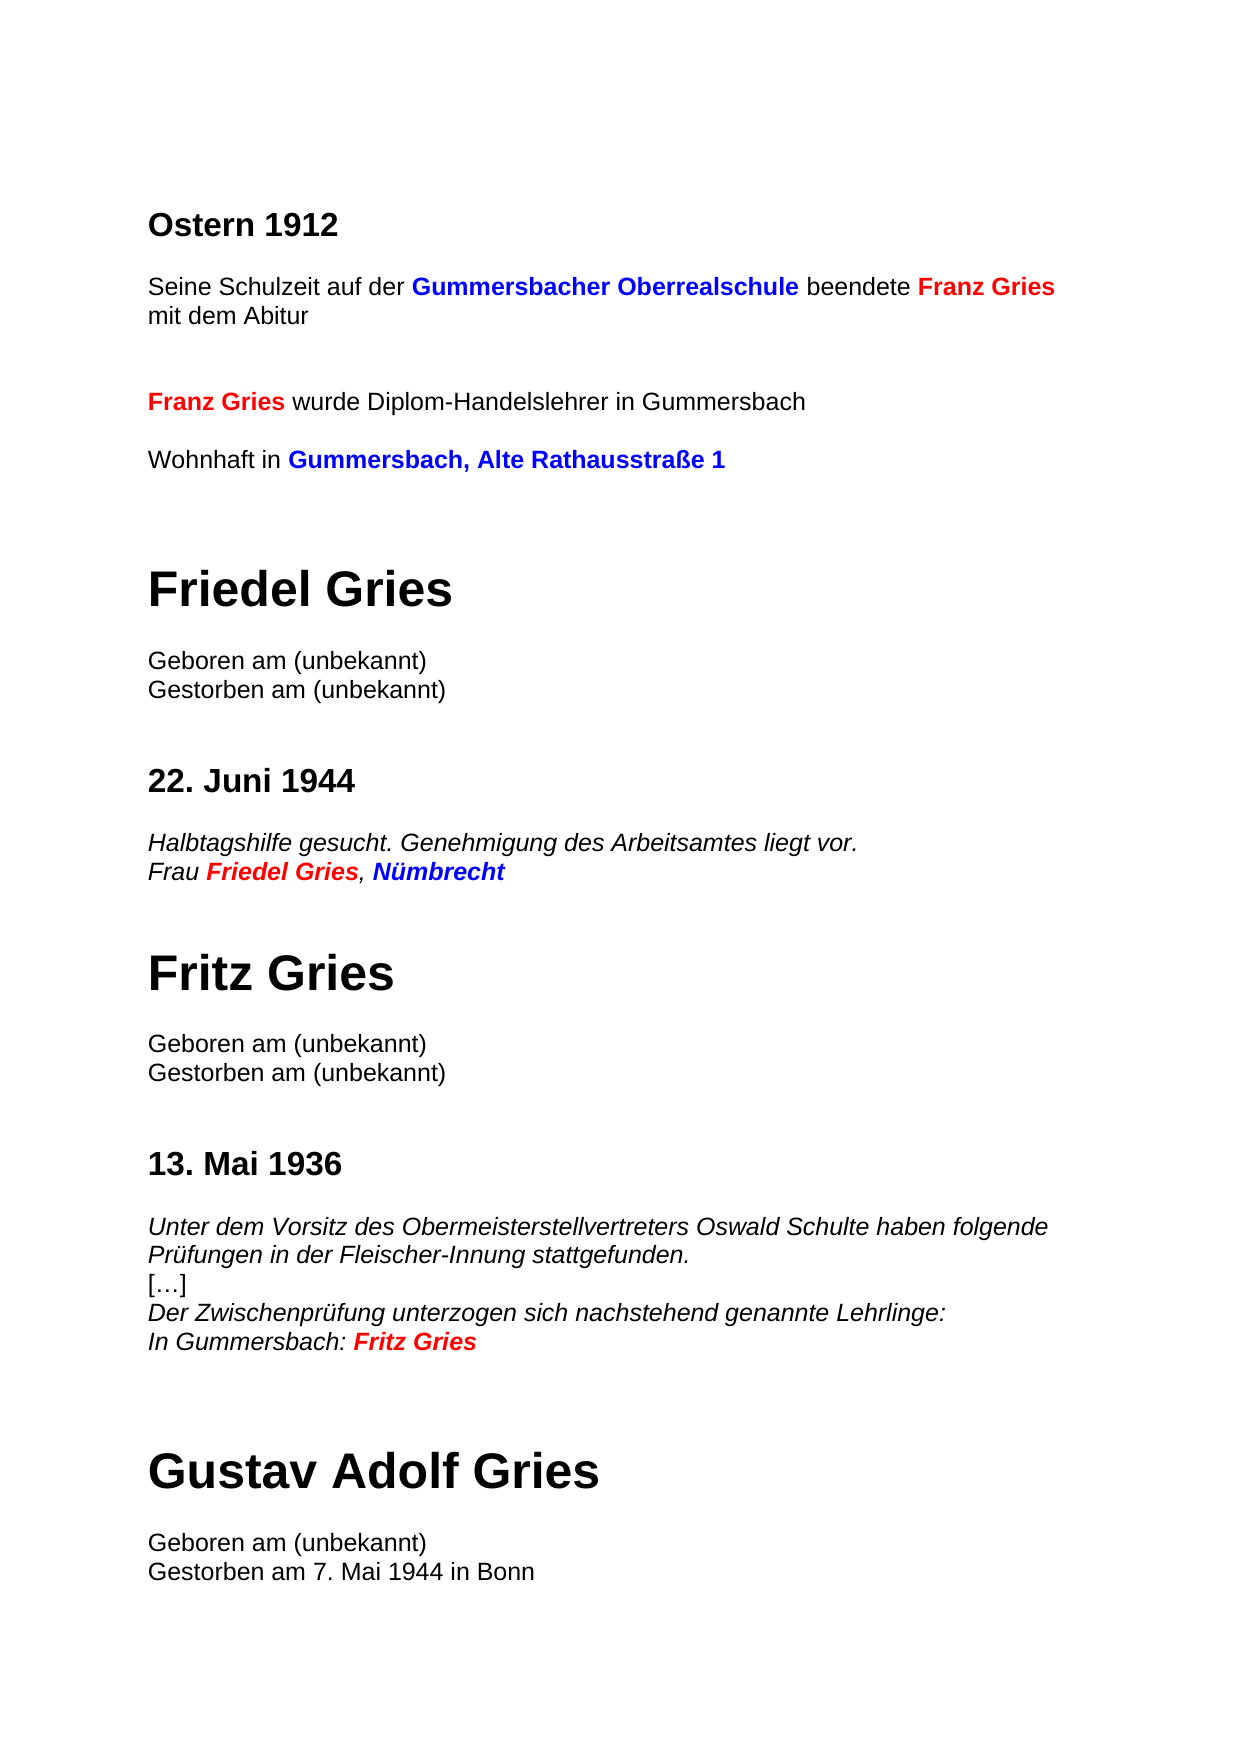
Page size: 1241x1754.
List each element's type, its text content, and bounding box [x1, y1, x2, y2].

text […] [148, 1269, 1093, 1298]
text Halbtagshilfe gesucht. Genehmigung des Arbeitsamtes liegt vor. [148, 828, 1093, 857]
text Gustav Adolf Gries [148, 1442, 1093, 1499]
text 22. Juni 1944 [148, 761, 1093, 799]
text In Gummersbach: Fritz Gries [148, 1327, 1093, 1355]
text Unter dem Vorsitz des Obermeisterstellvertreters Oswald Schulte haben folgende Prüfungen in der Fleischer-Innung stattgefunden. [148, 1212, 1093, 1269]
text Fritz Gries [148, 943, 1093, 1001]
text Wohnhaft in Gummersbach, Alte Rathausstraße 1 [148, 445, 1093, 473]
text Gestorben am 7. Mai 1944 in Bonn [148, 1557, 1093, 1585]
text Franz Gries wurde Diplom-Handelslehrer in Gummersbach [148, 387, 1093, 416]
text Seine Schulzeit auf der Gummersbacher Oberrealschule beendete Franz Gries mit dem Abitur [148, 272, 1093, 330]
text Geboren am (unbekannt) [148, 1528, 1093, 1557]
text Geboren am (unbekannt) [148, 646, 1093, 675]
text 13. Mai 1936 [148, 1144, 1093, 1183]
text Friedel Gries [148, 560, 1093, 617]
text Gestorben am (unbekannt) [148, 1058, 1093, 1087]
text Frau Friedel Gries, Nümbrecht [148, 857, 1093, 886]
text Der Zwischenprüfung unterzogen sich nachstehend genannte Lehrlinge: [148, 1298, 1093, 1327]
text Gestorben am (unbekannt) [148, 675, 1093, 703]
text Ostern 1912 [148, 205, 1093, 243]
text Geboren am (unbekannt) [148, 1029, 1093, 1058]
